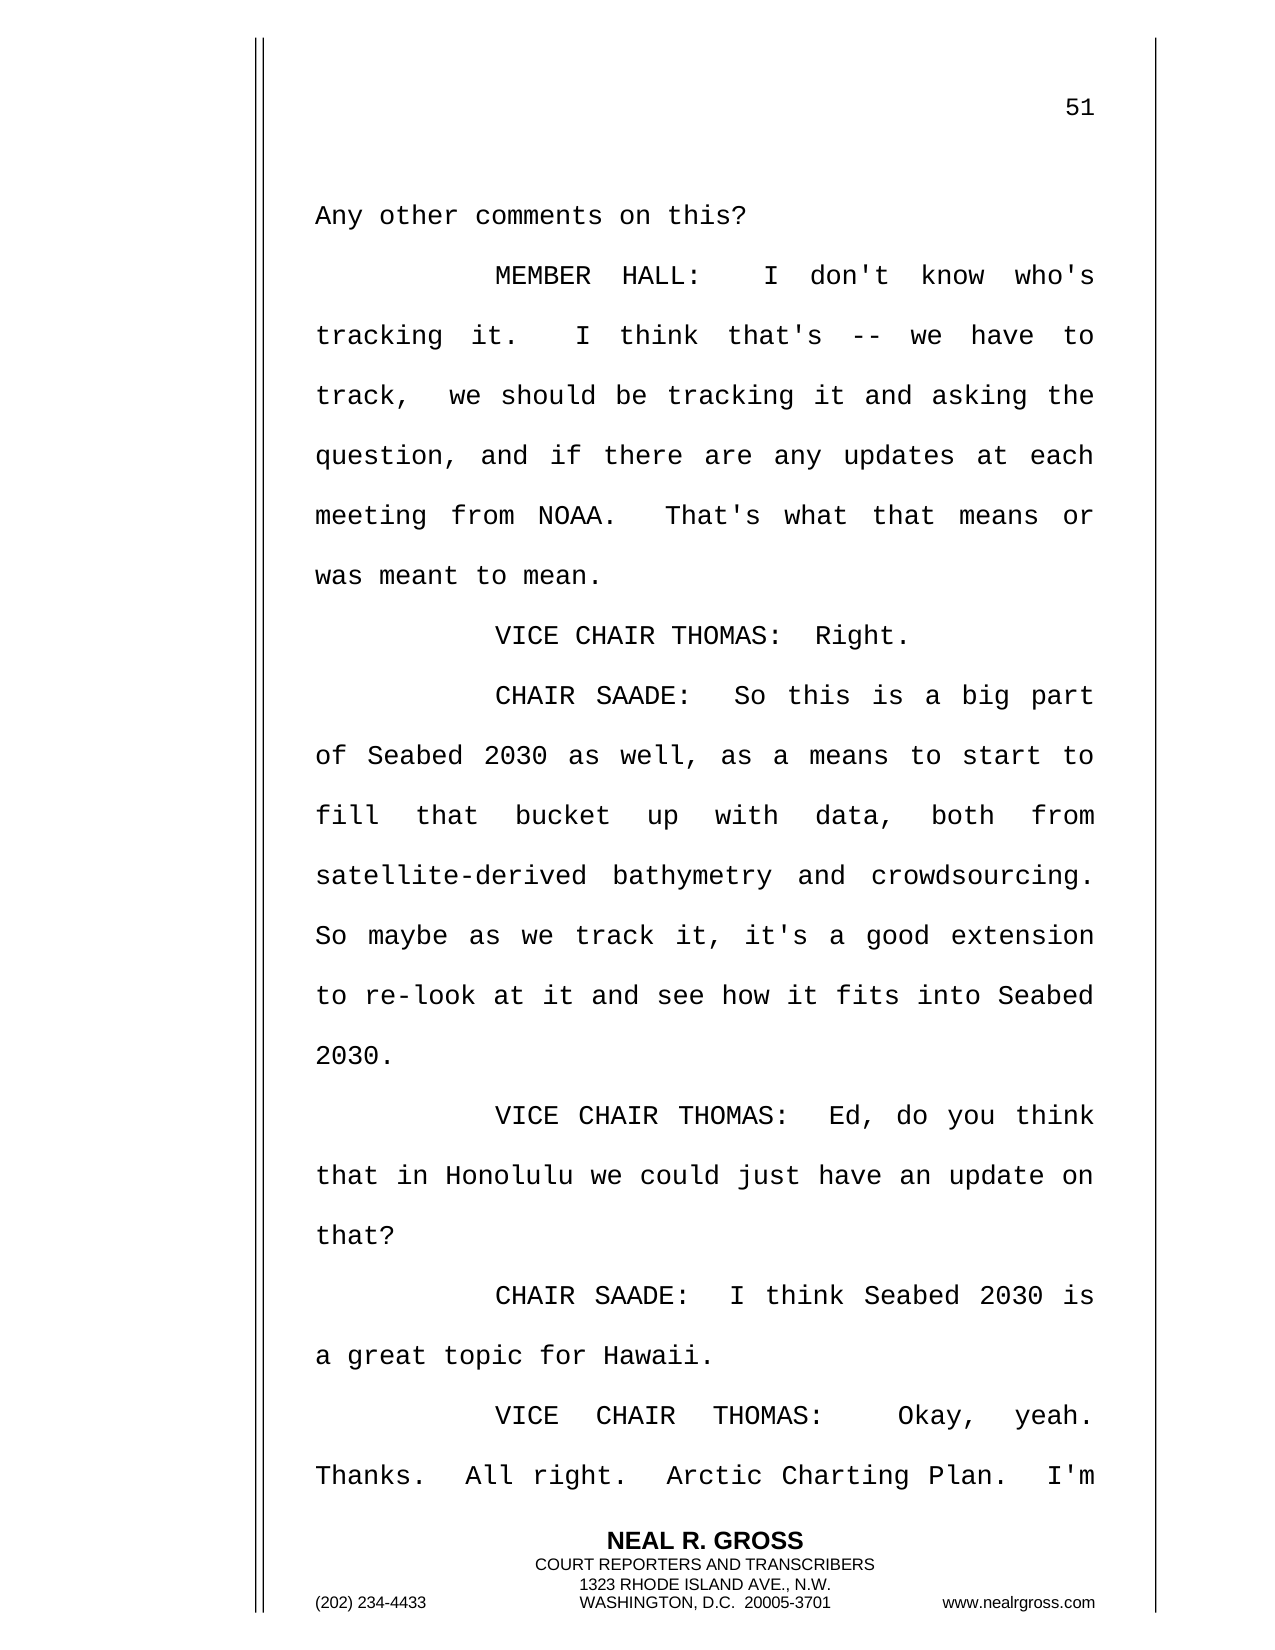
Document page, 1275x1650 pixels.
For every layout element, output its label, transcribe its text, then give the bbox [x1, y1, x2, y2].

text VICE CHAIR THOMAS: Ed, do you think that in Honolulu we could just have an update on that? [315, 1077, 1095, 1257]
text VICE CHAIR THOMAS: Right. [315, 597, 1095, 657]
text MEMBER HALL: I don't know who's tracking it. I think that's -- we have to track, we should be tracking it and asking the question, and if there are any updates at each meeting from NOAA. That's what that means or was meant to mean. [315, 237, 1095, 597]
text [315, 177, 1095, 237]
text CHAIR SAADE: So this is a big part of Seabed 2030 as well, as a means to start to fill that bucket up with data, both from satellite-derived bathymetry and crowdsourcing. So maybe as we track it, it's a good extension to re-look at it and see how it fits into Seabed 2030. [315, 657, 1095, 1077]
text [315, 1377, 1095, 1497]
text CHAIR SAADE: I think Seabed 2030 is a great topic for Hawaii. [315, 1257, 1095, 1377]
